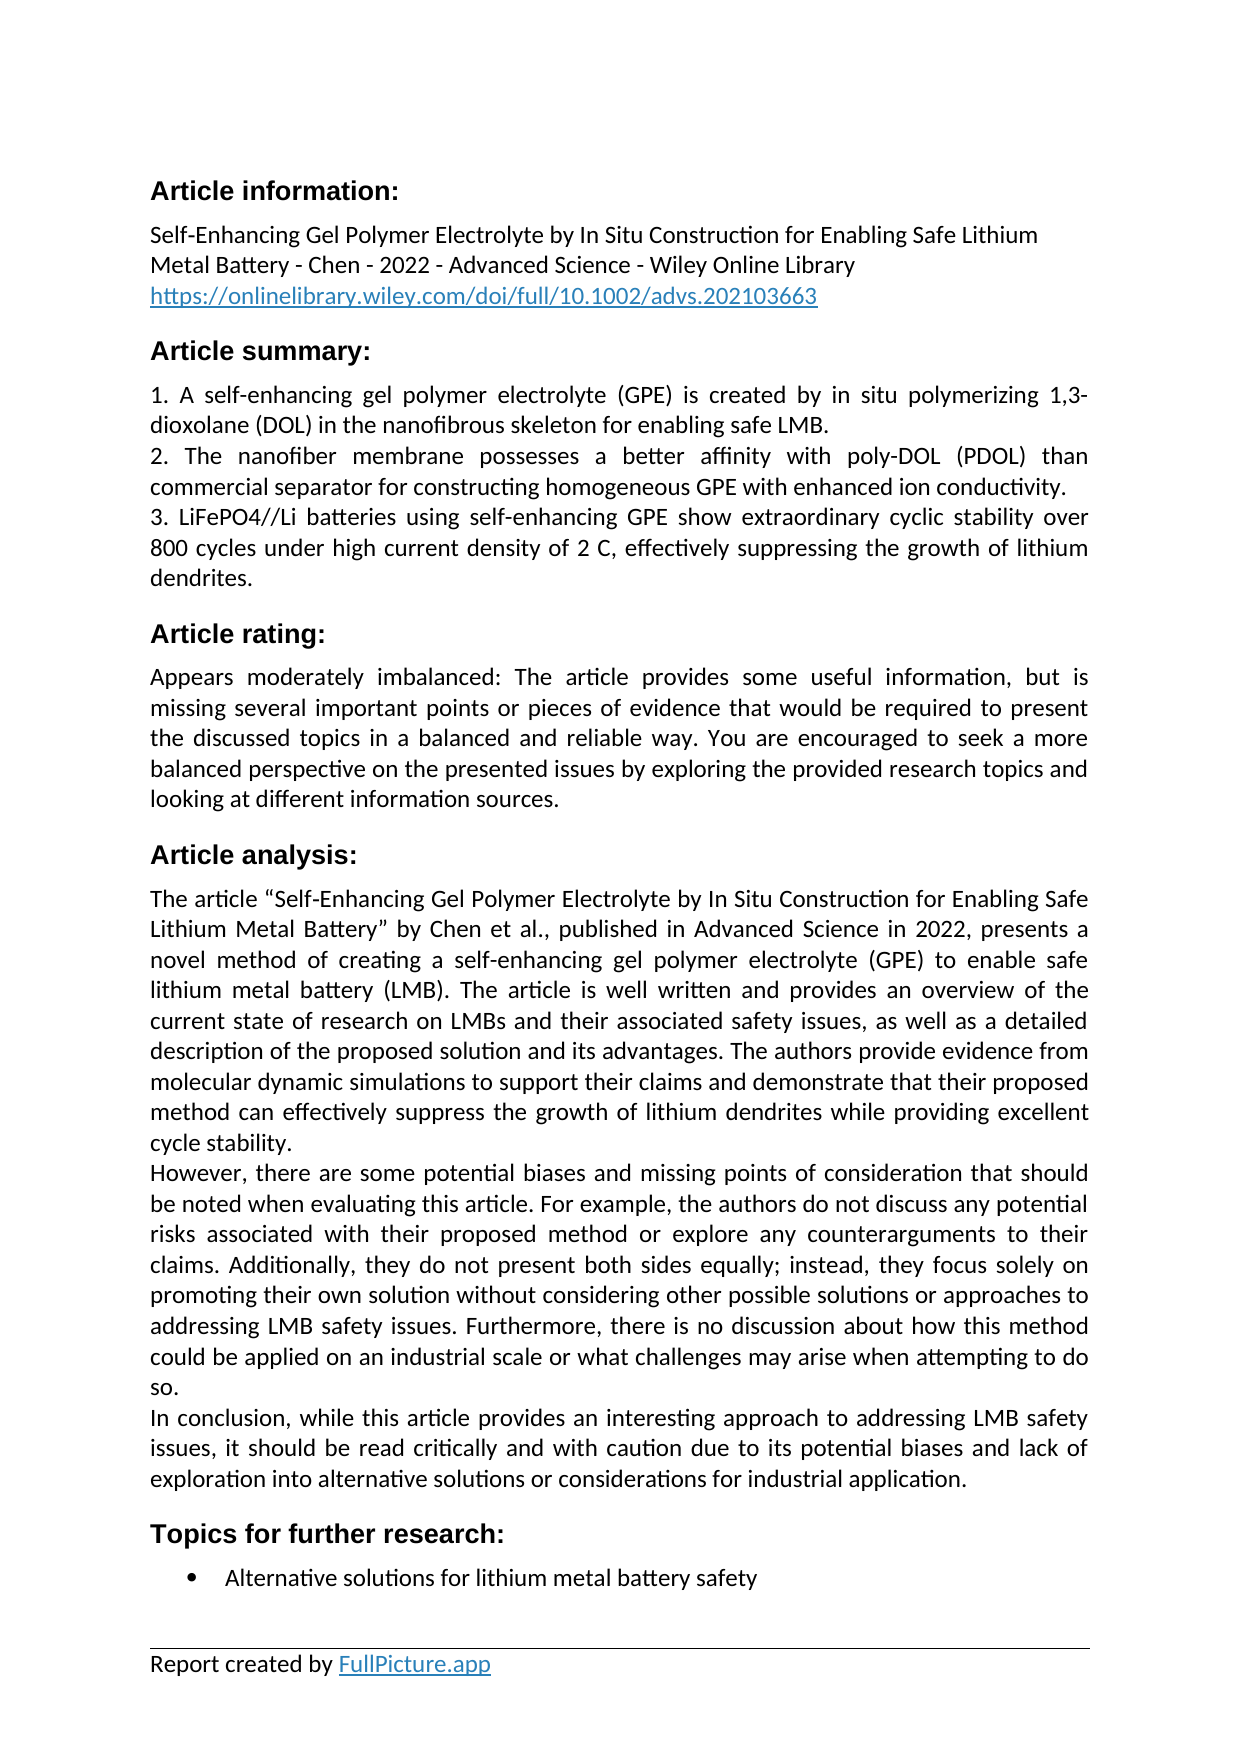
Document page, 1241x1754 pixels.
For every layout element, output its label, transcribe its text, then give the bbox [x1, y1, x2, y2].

subtitle Article rating: [150, 618, 1090, 649]
subtitle Article summary: [150, 335, 1090, 367]
text The article “Self‐Enhancing Gel Polymer Electrolyte by In Situ Construction for Enabling Safe Lithium Metal Battery” by Chen et al., published in Advanced Science in 2022, presents a novel method of creating a self-enhancing gel polymer electrolyte (GPE) to enable safe lithium metal battery (LMB). The article is well written and provides an overview of the current state of research on LMBs and their associated safety issues, as well as a detailed description of the proposed solution and its advantages. The authors provide evidence from molecular dynamic simulations to support their claims and demonstrate that their proposed method can effectively suppress the growth of lithium dendrites while providing excellent cycle stability. [150, 883, 1090, 1157]
subtitle Article analysis: [150, 839, 1090, 870]
text 3. LiFePO4//Li batteries using self-enhancing GPE show extraordinary cyclic stability over 800 cycles under high current density of 2 C, effectively suppressing the growth of lithium dendrites. [150, 501, 1090, 593]
subtitle Article information: [150, 175, 1090, 206]
subtitle Topics for further research: [150, 1518, 1090, 1549]
text Self‐Enhancing Gel Polymer Electrolyte by In Situ Construction for Enabling Safe Lithium Metal Battery - Chen - 2022 - Advanced Science - Wiley Online Libraryhttps://onlinelibrary.wiley.com/doi/full/10.1002/advs.202103663 [150, 219, 1090, 310]
text Appears moderately imbalanced: The article provides some useful information, but is missing several important points or pieces of evidence that would be required to present the discussed topics in a balanced and reliable way. You are encouraged to seek a more balanced perspective on the presented issues by exploring the provided research topics and looking at different information sources. [150, 661, 1090, 814]
text 1. A self-enhancing gel polymer electrolyte (GPE) is created by in situ polymerizing 1,3-dioxolane (DOL) in the nanofibrous skeleton for enabling safe LMB. [150, 379, 1090, 440]
list Alternative solutions for lithium metal battery safety [187, 1562, 1090, 1592]
text 2. The nanofiber membrane possesses a better affinity with poly-DOL (PDOL) than commercial separator for constructing homogeneous GPE with enhanced ion conductivity. [150, 440, 1090, 501]
text In conclusion, while this article provides an interesting approach to addressing LMB safety issues, it should be read critically and with caution due to its potential biases and lack of exploration into alternative solutions or considerations for industrial application. [150, 1402, 1090, 1493]
text However, there are some potential biases and missing points of consideration that should be noted when evaluating this article. For example, the authors do not discuss any potential risks associated with their proposed method or explore any counterarguments to their claims. Additionally, they do not present both sides equally; instead, they focus solely on promoting their own solution without considering other possible solutions or approaches to addressing LMB safety issues. Furthermore, there is no discussion about how this method could be applied on an industrial scale or what challenges may arise when attempting to do so. [150, 1157, 1090, 1402]
